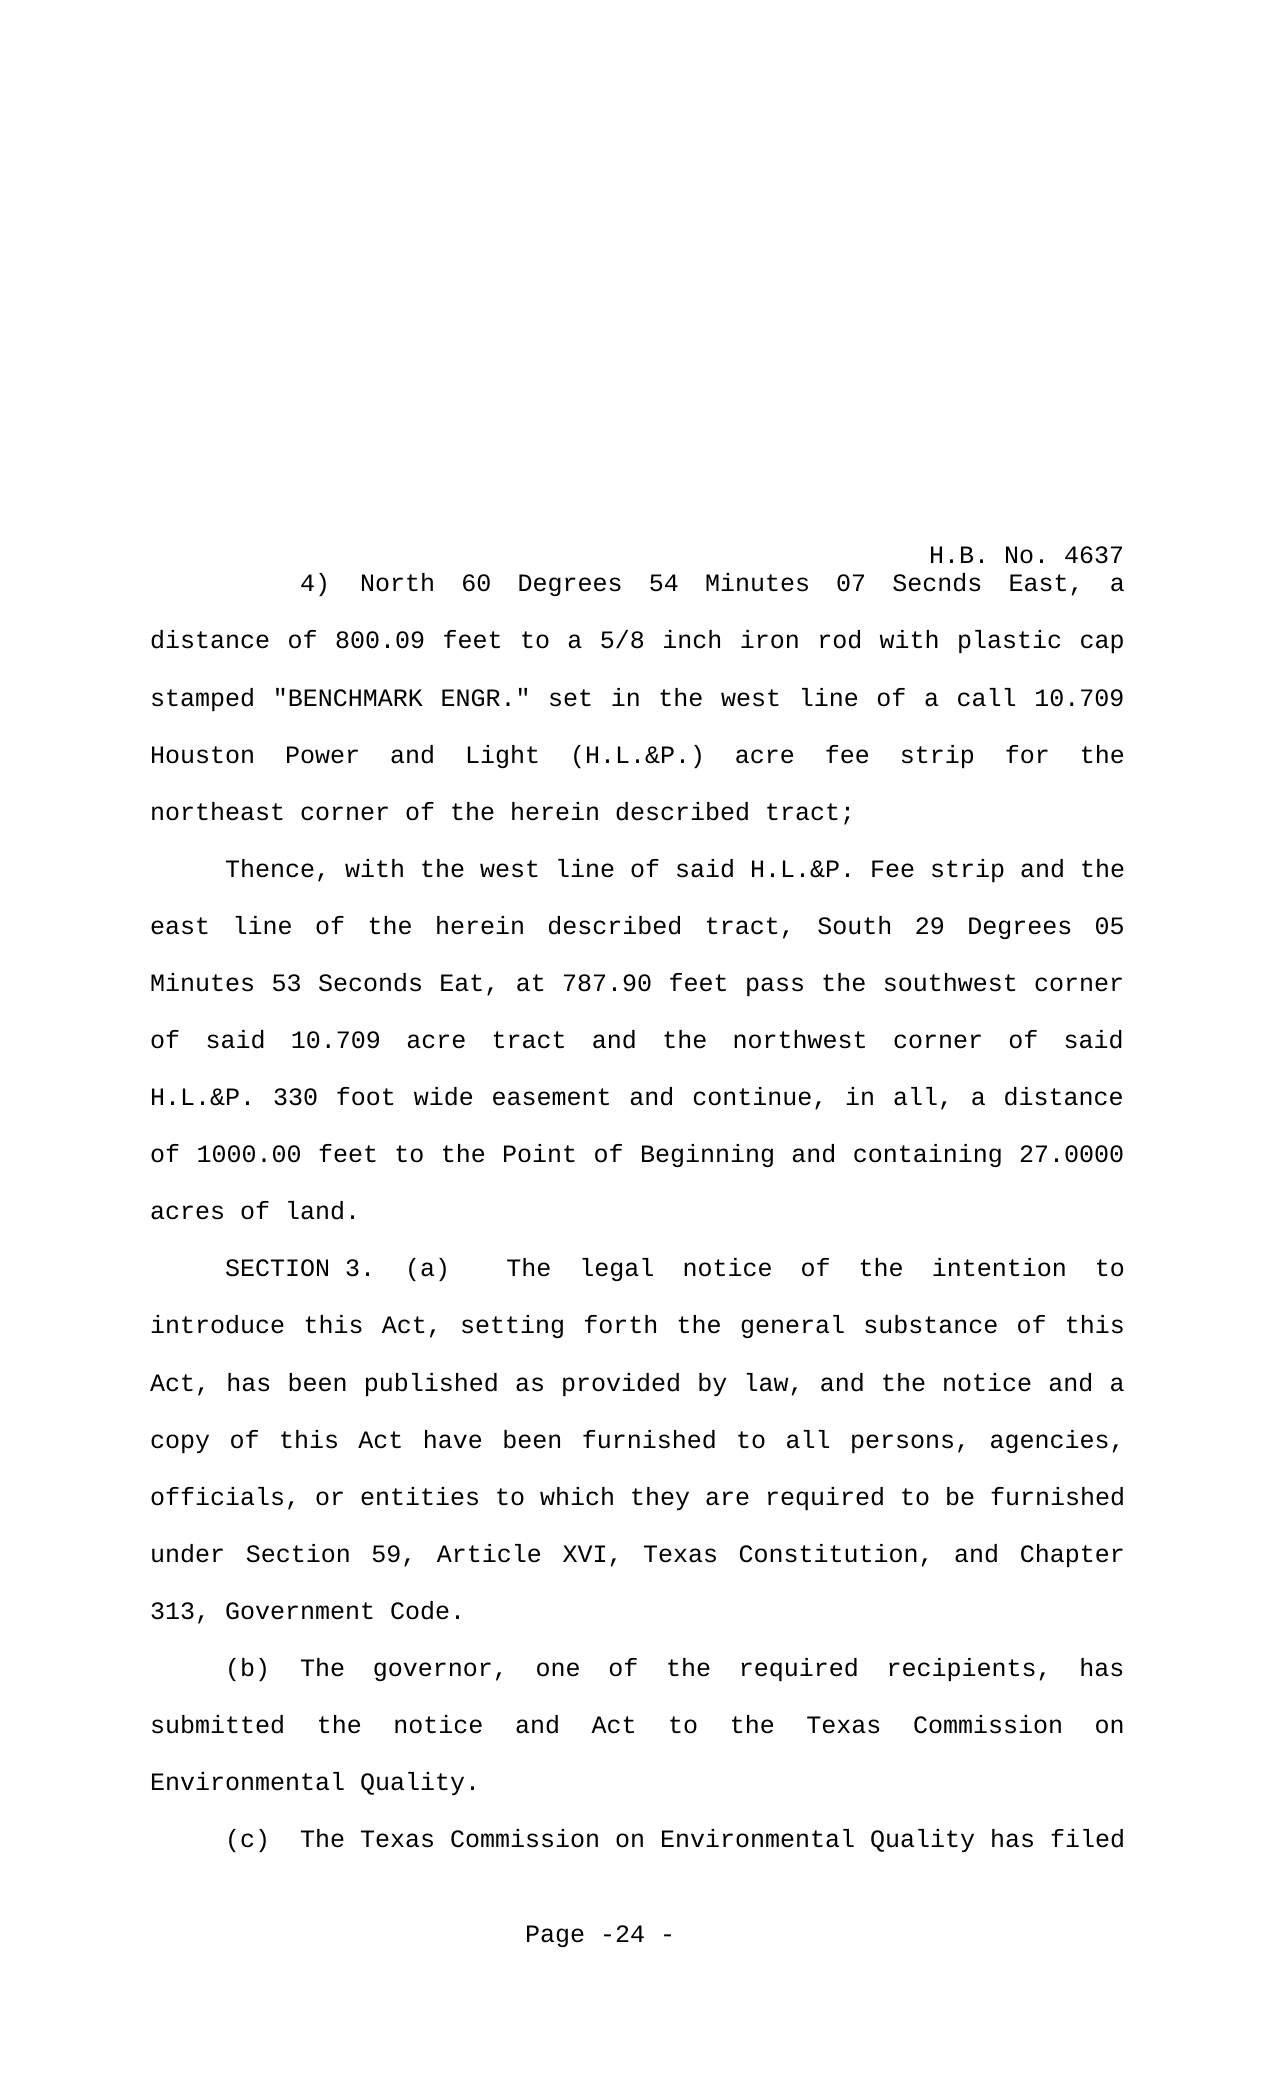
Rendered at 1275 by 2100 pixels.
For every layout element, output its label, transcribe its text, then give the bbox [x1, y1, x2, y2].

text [150, 1827, 1125, 1855]
text SECTION 3. (a) The legal notice of the intention to introduce this Act, setting forth the general substance of this Act, has been published as provided by law, and the notice and a copy of this Act have been furnished to all persons, agencies, officials, or entities to which they are required to be furnished under Section 59, Article XVI, Texas Constitution, and Chapter 313, Government Code. [150, 1256, 1125, 1627]
text 4) North 60 Degrees 54 Minutes 07 Secnds East, a distance of 800.09 feet to a 5/8 inch iron rod with plastic cap stamped "BENCHMARK ENGR." set in the west line of a call 10.709 Houston Power and Light (H.L.&P.) acre fee strip for the northeast corner of the herein described tract; [150, 571, 1125, 828]
text Thence, with the west line of said H.L.&P. Fee strip and the east line of the herein described tract, South 29 Degrees 05 Minutes 53 Seconds Eat, at 787.90 feet pass the southwest corner of said 10.709 acre tract and the northwest corner of said H.L.&P. 330 foot wide easement and continue, in all, a distance of 1000.00 feet to the Point of Beginning and containing 27.0000 acres of land. [150, 856, 1125, 1227]
text (b) The governor, one of the required recipients, has submitted the notice and Act to the Texas Commission on Environmental Quality. [150, 1655, 1125, 1798]
